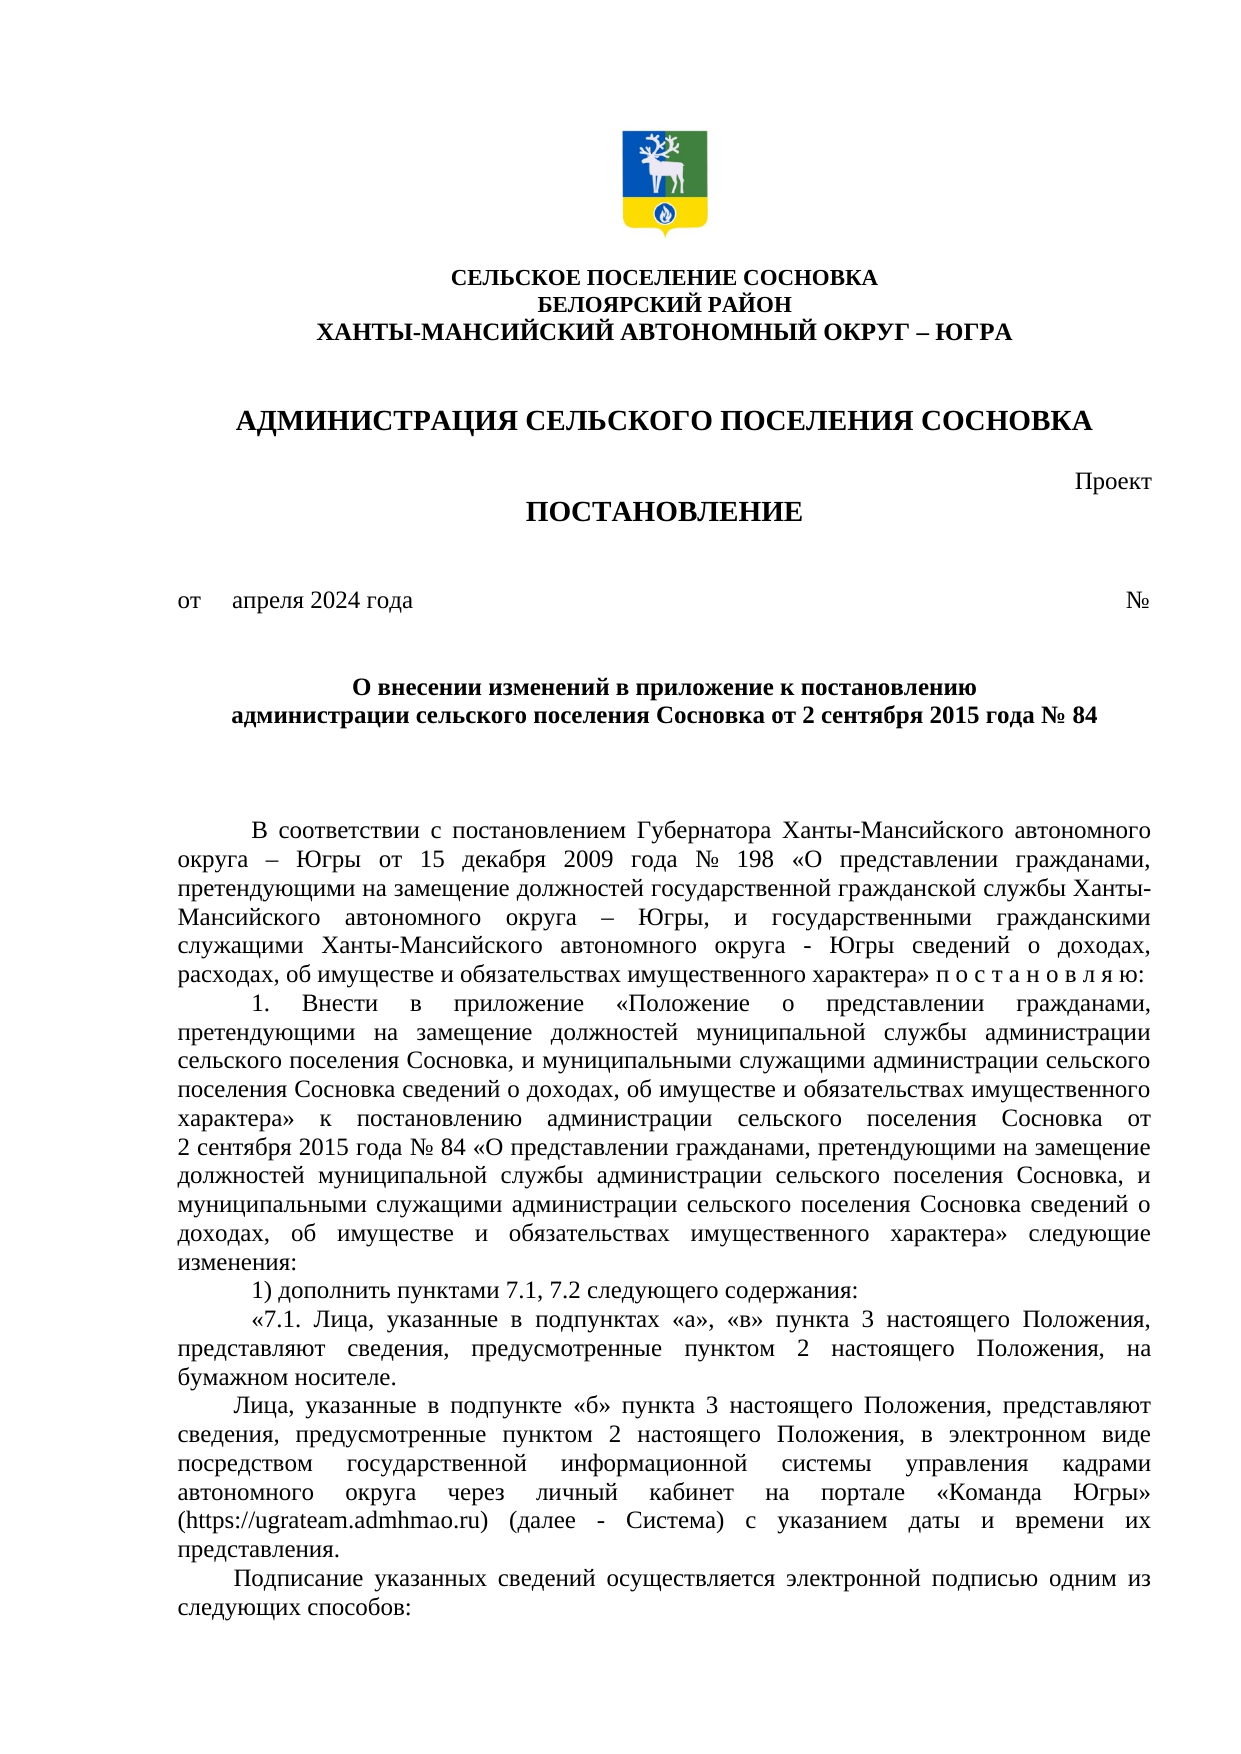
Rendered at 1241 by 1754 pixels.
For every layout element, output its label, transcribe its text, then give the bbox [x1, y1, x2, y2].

text Лица, указанные в подпункте «б» пункта 3 настоящего Положения, представляют сведения, предусмотренные пунктом 2 настоящего Положения, в электронном виде посредством государственной информационной системы управления кадрами автономного округа через личный кабинет на портале «Команда Югры» (https://ugrateam.admhmao.ru) (далее - Система) с указанием даты и времени их представления. [177, 1391, 1152, 1563]
text О внесении изменений в приложение к постановлению [177, 672, 1152, 701]
text СЕЛЬСКОЕ ПОСЕЛЕНИЕ СОСНОВКА [177, 264, 1152, 291]
text 1. Внести в приложение «Положение о представлении гражданами, претендующими на замещение должностей муниципальной службы администрации сельского поселения Сосновка, и муниципальными служащими администрации сельского поселения Сосновка сведений о доходах, об имуществе и обязательствах имущественного характера» к постановлению администрации сельского поселения Сосновка от 2 сентября 2015 года № 84 «О представлении гражданами, претендующими на замещение должностей муниципальной службы администрации сельского поселения Сосновка, и муниципальными служащими администрации сельского поселения Сосновка сведений о доходах, об имуществе и обязательствах имущественного характера» следующие изменения: [177, 988, 1152, 1276]
text администрации сельского поселения Сосновка от 2 сентября 2015 года № 84 [177, 701, 1152, 729]
text 1) дополнить пунктами 7.1, 7.2 следующего содержания: [177, 1276, 1152, 1304]
subtitle постановление [177, 494, 1152, 528]
picture [620, 118, 709, 239]
text «7.1. Лица, указанные в подпунктах «а», «в» пункта 3 настоящего Положения, представляют сведения, предусмотренные пунктом 2 настоящего Положения, на бумажном носителе. [177, 1304, 1152, 1391]
text БЕЛОЯРСКИЙ РАЙОН [177, 291, 1152, 317]
text от апреля 2024 года № [177, 586, 1152, 614]
text ХАНТЫ-МАНСИЙСКИЙ АВТОНОМНЫЙ ОКРУГ – ЮГРА [177, 317, 1152, 346]
text АДМИНИСТРАЦИЯ СЕЛЬСКОГО ПОСЕЛЕНИЯ СОСНОВКА [177, 403, 1152, 437]
text В соответствии с постановлением Губернатора Ханты-Мансийского автономного округа – Югры от 15 декабря 2009 года № 198 «О представлении гражданами, претендующими на замещение должностей государственной гражданской службы Ханты-Мансийского автономного округа – Югры, и государственными гражданскими служащими Ханты-Мансийского автономного округа - Югры сведений о доходах, расходах, об имуществе и обязательствах имущественного характера» п о с т а н о в л я ю: [177, 816, 1152, 988]
text Подписание указанных сведений осуществляется электронной подписью одним из следующих способов: [177, 1563, 1152, 1621]
text Проект [177, 466, 1152, 494]
